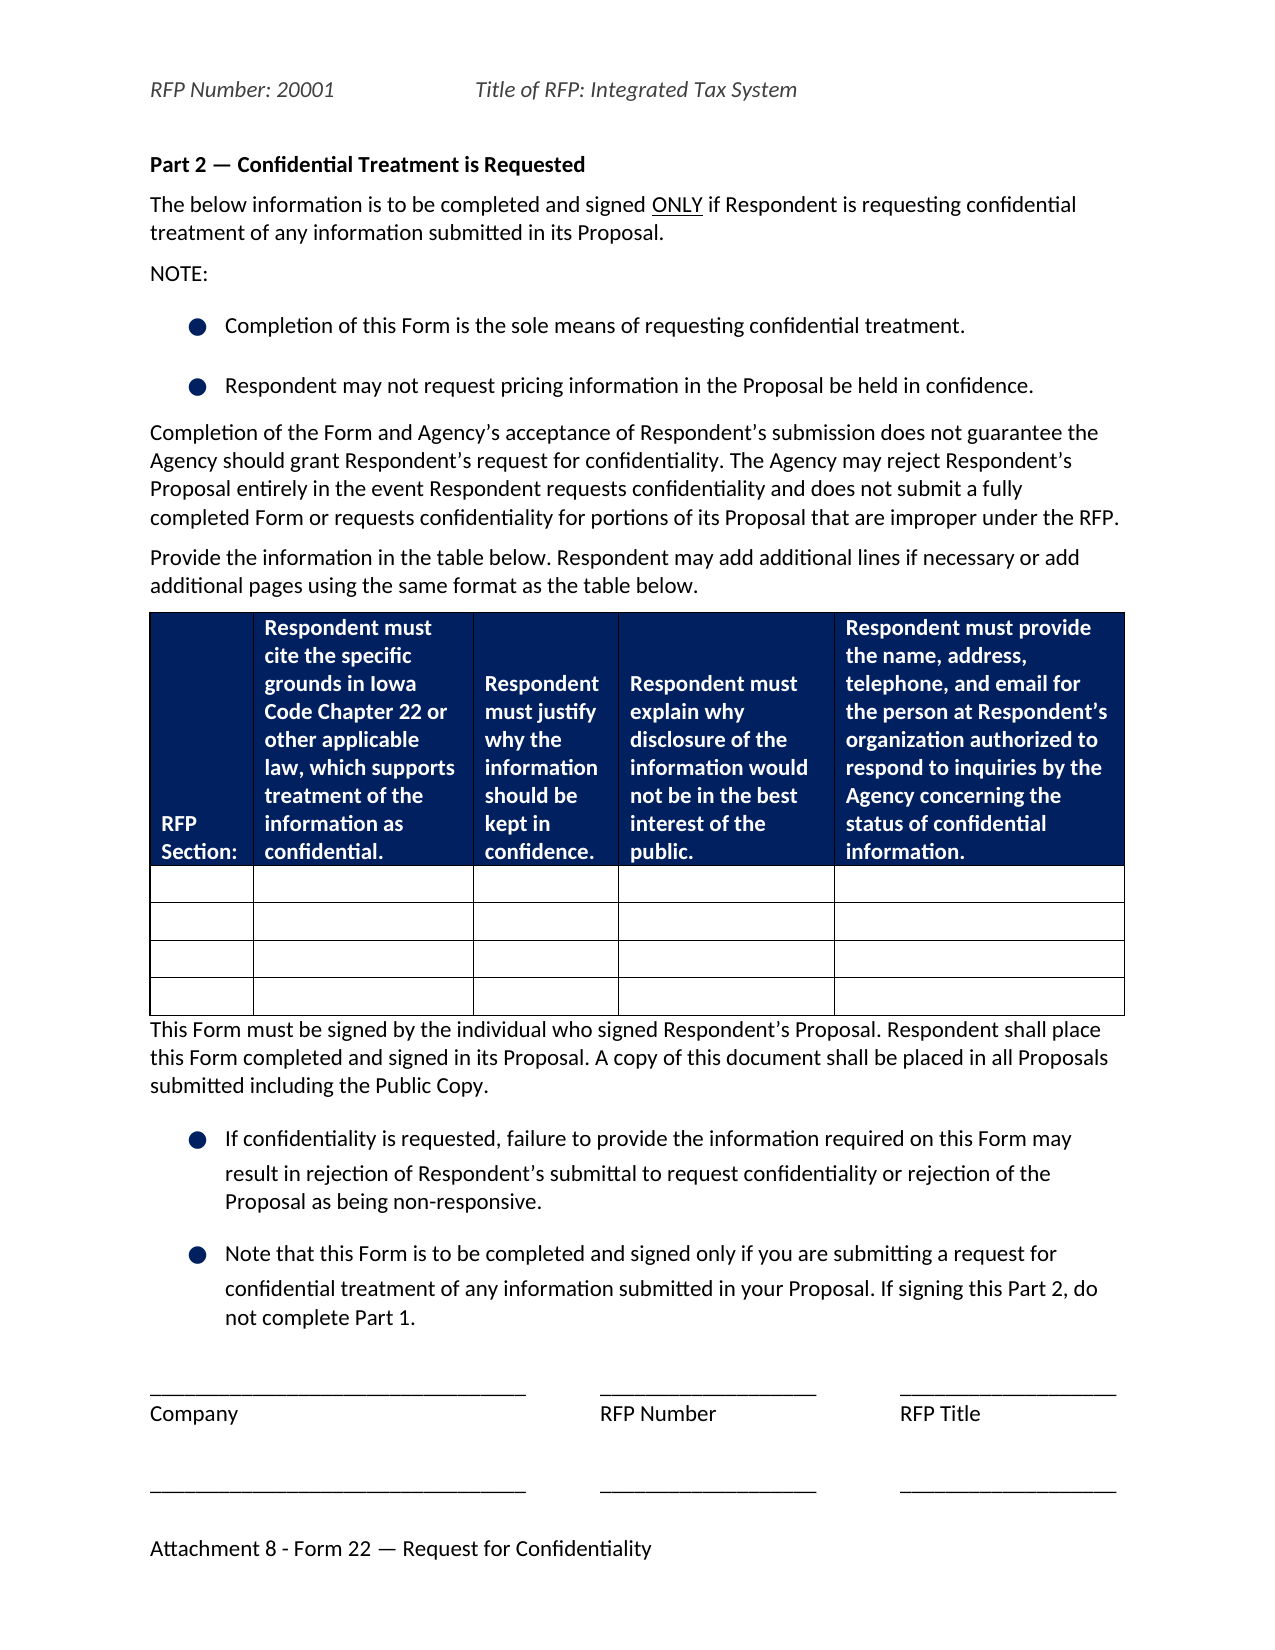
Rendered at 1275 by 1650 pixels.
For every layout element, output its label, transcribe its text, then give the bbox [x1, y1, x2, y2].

table_cell [619, 903, 834, 940]
table_header Respondent must justify why the information should be kept in confidence. [474, 613, 618, 865]
table_cell [254, 903, 473, 940]
table_cell [835, 866, 1124, 902]
list Respondent may not request pricing information in the Proposal be held in confidence. [187, 359, 1125, 406]
table_cell [619, 941, 834, 977]
table_cell [151, 978, 253, 1014]
text Company RFP Number RFP Title [150, 1399, 1125, 1427]
table_cell [619, 978, 834, 1014]
table_cell [619, 866, 834, 902]
table_cell [474, 978, 618, 1014]
text The below information is to be completed and signed ONLY if Respondent is requesting confidential treatment of any information submitted in its Proposal. [150, 191, 1125, 247]
text Part 2 — Confidential Treatment is Requested [150, 150, 1125, 178]
table_header Respondent must explain why disclosure of the information would not be in the best interest of the public. [619, 613, 834, 865]
table_cell [474, 941, 618, 977]
table_cell [474, 866, 618, 902]
table_cell [254, 941, 473, 977]
text _________________________________ ___________________ ___________________ [150, 1371, 1125, 1399]
table_cell [474, 903, 618, 940]
table_cell [254, 866, 473, 902]
text Provide the information in the table below. Respondent may add additional lines if necessary or add additional pages using the same format as the table below. [150, 543, 1125, 599]
table_cell [835, 978, 1124, 1014]
table_cell [835, 903, 1124, 940]
table_cell [151, 866, 253, 902]
list Completion of this Form is the sole means of requesting confidential treatment. [187, 299, 1125, 347]
table_header Respondent must provide the name, address, telephone, and email for the person at Respondent’s organization authorized to respond to inquiries by the Agency concerning the status of confidential information. [835, 613, 1124, 865]
text Completion of the Form and Agency’s acceptance of Respondent’s submission does not guarantee the Agency should grant Respondent’s request for confidentiality. The Agency may reject Respondent’s Proposal entirely in the event Respondent requests confidentiality and does not submit a fully completed Form or requests confidentiality for portions of its Proposal that are improper under the RFP. [150, 418, 1125, 531]
text _________________________________ ___________________ ___________________ [150, 1468, 1125, 1496]
table_cell [835, 941, 1124, 977]
text This Form must be signed by the individual who signed Respondent’s Proposal. Respondent shall place this Form completed and signed in its Proposal. A copy of this document shall be placed in all Proposals submitted including the Public Copy. [150, 1016, 1125, 1099]
list If confidentiality is requested, failure to provide the information required on this Form may result in rejection of Respondent’s submittal to request confidentiality or rejection of the Proposal as being non-responsive. [187, 1112, 1125, 1215]
list Note that this Form is to be completed and signed only if you are submitting a request for confidential treatment of any information submitted in your Proposal. If signing this Part 2, do not complete Part 1. [187, 1228, 1125, 1331]
table_cell [151, 903, 253, 940]
table_header RFP Section: [151, 613, 253, 865]
table_cell [151, 941, 253, 977]
table_header Respondent must cite the specific grounds in Iowa Code Chapter 22 or other applicable law, which supports treatment of the information as confidential. [254, 613, 473, 865]
text NOTE: [150, 259, 1125, 287]
table_cell [254, 978, 473, 1014]
